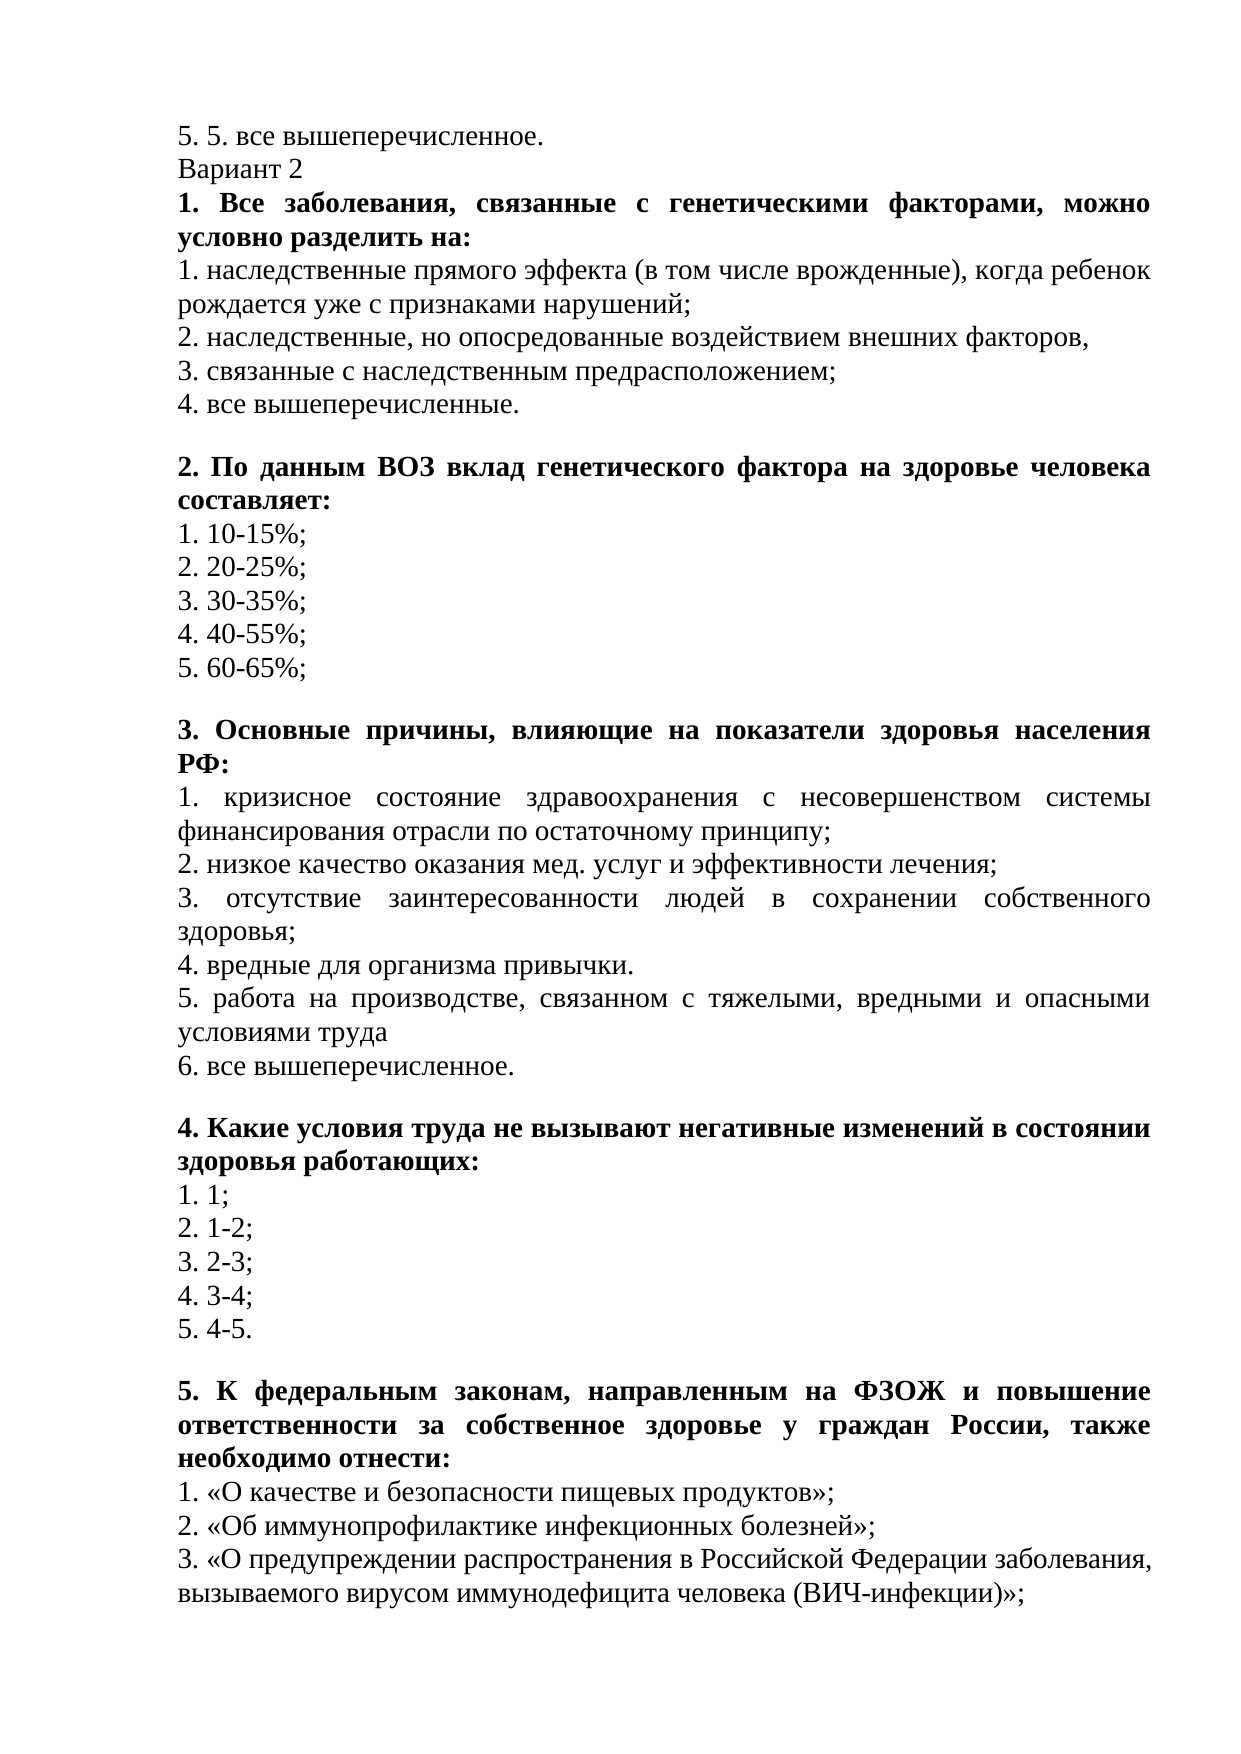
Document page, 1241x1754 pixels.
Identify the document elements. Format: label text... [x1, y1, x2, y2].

text 3. 30-35%; [177, 583, 1152, 616]
text 5. 4-5. [177, 1311, 1152, 1345]
text 1. наследственные прямого эффекта (в том числе врожденные), когда ребенок рождается уже с признаками нарушений; [177, 252, 1152, 319]
text 1. 1; [177, 1177, 1152, 1211]
text 4. 40-55%; [177, 616, 1152, 650]
text 3. отсутствие заинтересованности людей в сохранении собственного здоровья; [177, 880, 1152, 947]
text 5. 60-65%; [177, 650, 1152, 683]
text 4. Какие условия труда не вызывают негативные изменений в состоянии здоровья работающих: [177, 1110, 1152, 1177]
text 2. 1-2; [177, 1211, 1152, 1244]
text 1. кризисное состояние здравоохранения с несовершенством системы финансирования отрасли по остаточному принципу; [177, 779, 1152, 846]
text 2. По данным ВОЗ вклад генетического фактора на здоровье человека составляет: [177, 449, 1152, 516]
text 3. 2-3; [177, 1244, 1152, 1278]
text 4. 3-4; [177, 1278, 1152, 1311]
text 5. работа на производстве, связанном с тяжелыми, вредными и опасными условиями труда [177, 981, 1152, 1048]
text 3. «О предупреждении распространения в Российской Федерации заболевания, вызываемого вирусом иммунодефицита человека (ВИЧ-инфекции)»; [177, 1541, 1152, 1608]
text 2. наследственные, но опосредованные воздействием внешних факторов, [177, 319, 1152, 353]
text 6. все вышеперечисленное. [177, 1048, 1152, 1081]
text 2. «Об иммунопрофилактике инфекционных болезней»; [177, 1508, 1152, 1541]
text 5. 5. все вышеперечисленное. [177, 118, 1152, 152]
text 1. 10-15%; [177, 516, 1152, 549]
text 4. все вышеперечисленные. [177, 386, 1152, 420]
text 2. 20-25%; [177, 549, 1152, 583]
text 5. К федеральным законам, направленным на ФЗОЖ и повышение ответственности за собственное здоровье у граждан России, также необходимо отнести: [177, 1373, 1152, 1474]
text 2. низкое качество оказания мед. услуг и эффективности лечения; [177, 846, 1152, 880]
text 1. Все заболевания, связанные с генетическими факторами, можно условно разделить на: [177, 185, 1152, 252]
text 3. связанные с наследственным предрасположением; [177, 353, 1152, 386]
text 3. Основные причины, влияющие на показатели здоровья населения РФ: [177, 712, 1152, 779]
text Вариант 2 [177, 152, 1152, 185]
text 4. вредные для организма привычки. [177, 947, 1152, 981]
text 1. «О качестве и безопасности пищевых продуктов»; [177, 1474, 1152, 1508]
